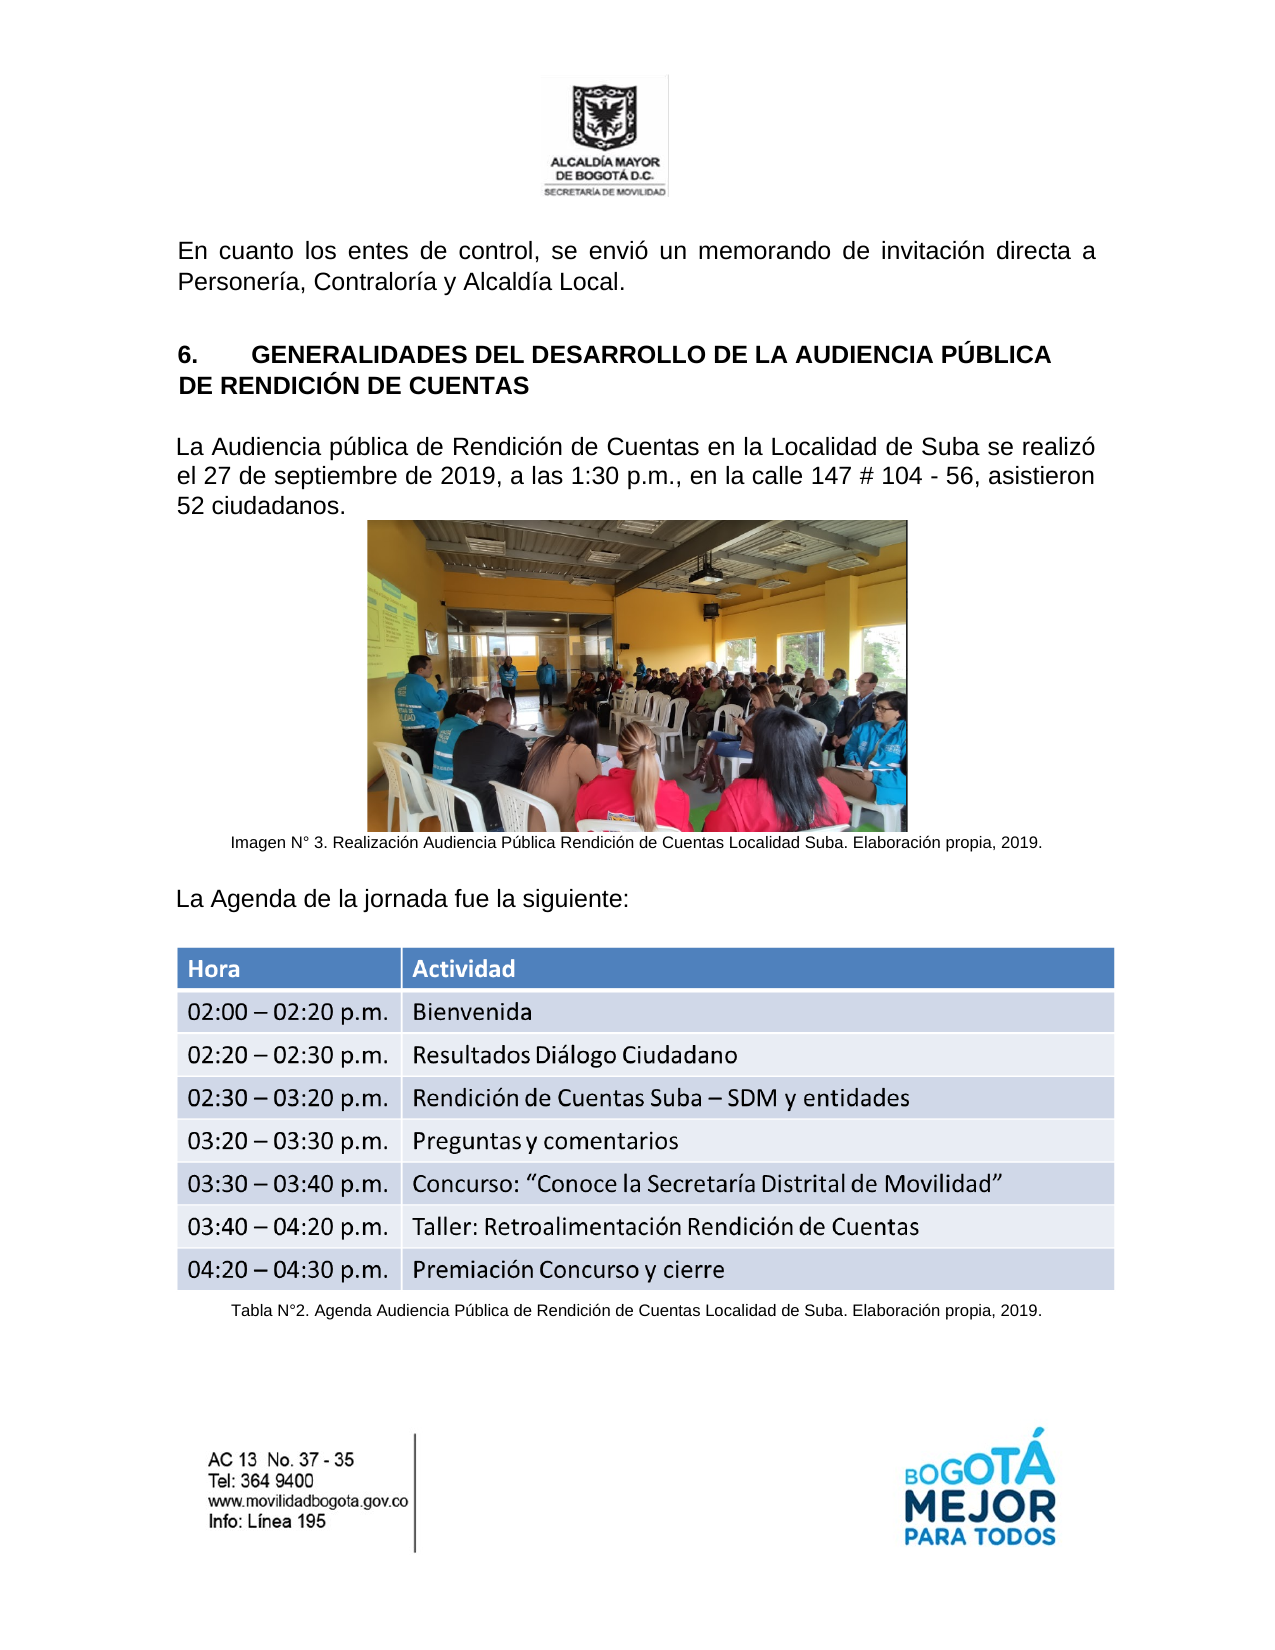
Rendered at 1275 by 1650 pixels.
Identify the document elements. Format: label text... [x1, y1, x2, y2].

text Tabla N°2. Agenda Audiencia Pública de Rendición de Cuentas Localidad de Suba. Elaboración propia, 2019. [176, 1301, 1098, 1320]
subtitle GENERALIDADES DEL DESARROLLO DE LA AUDIENCIA PÚBLICA DE RENDICIÓN DE CUENTAS [177, 339, 1092, 399]
text Imagen N° 3. Realización Audiencia Pública Rendición de Cuentas Localidad Suba. Elaboración propia, 2019. [176, 833, 1098, 852]
picture [367, 520, 908, 832]
text La Audiencia pública de Rendición de Cuentas en la Localidad de Suba se realizó el 27 de septiembre de 2019, a las 1:30 p.m., en la calle 147 # 104 - 56, asistieron 52 ciudadanos. [176, 432, 1098, 519]
text En cuanto los entes de control, se envió un memorando de invitación directa a Personería, Contraloría y Alcaldía Local. [177, 236, 1098, 296]
picture [540, 73, 669, 197]
text La Agenda de la jornada fue la siguiente: [176, 884, 1098, 912]
picture [175, 943, 1118, 1301]
picture [177, 1403, 1106, 1567]
